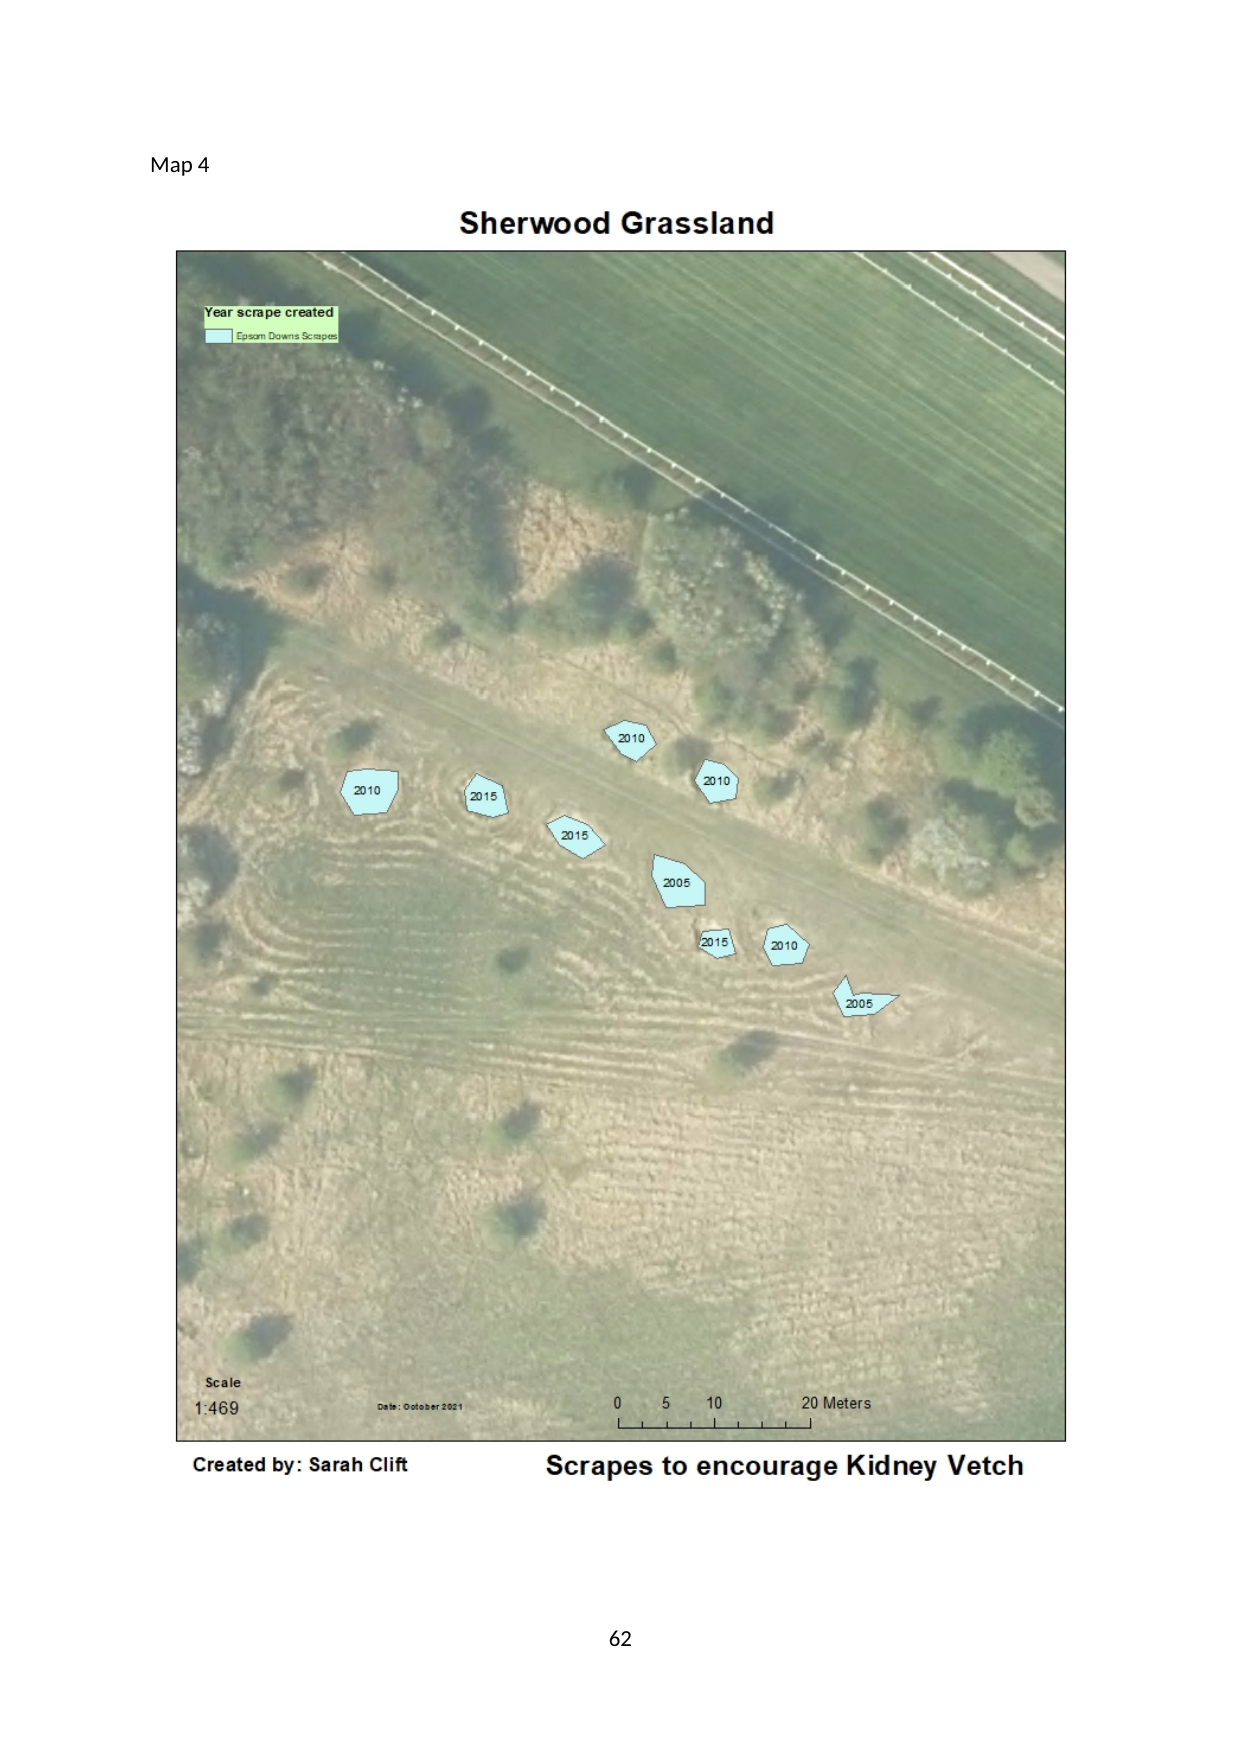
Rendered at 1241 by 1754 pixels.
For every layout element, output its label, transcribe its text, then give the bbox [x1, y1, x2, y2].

picture [150, 178, 1091, 1507]
text Map 4 [150, 150, 1090, 178]
